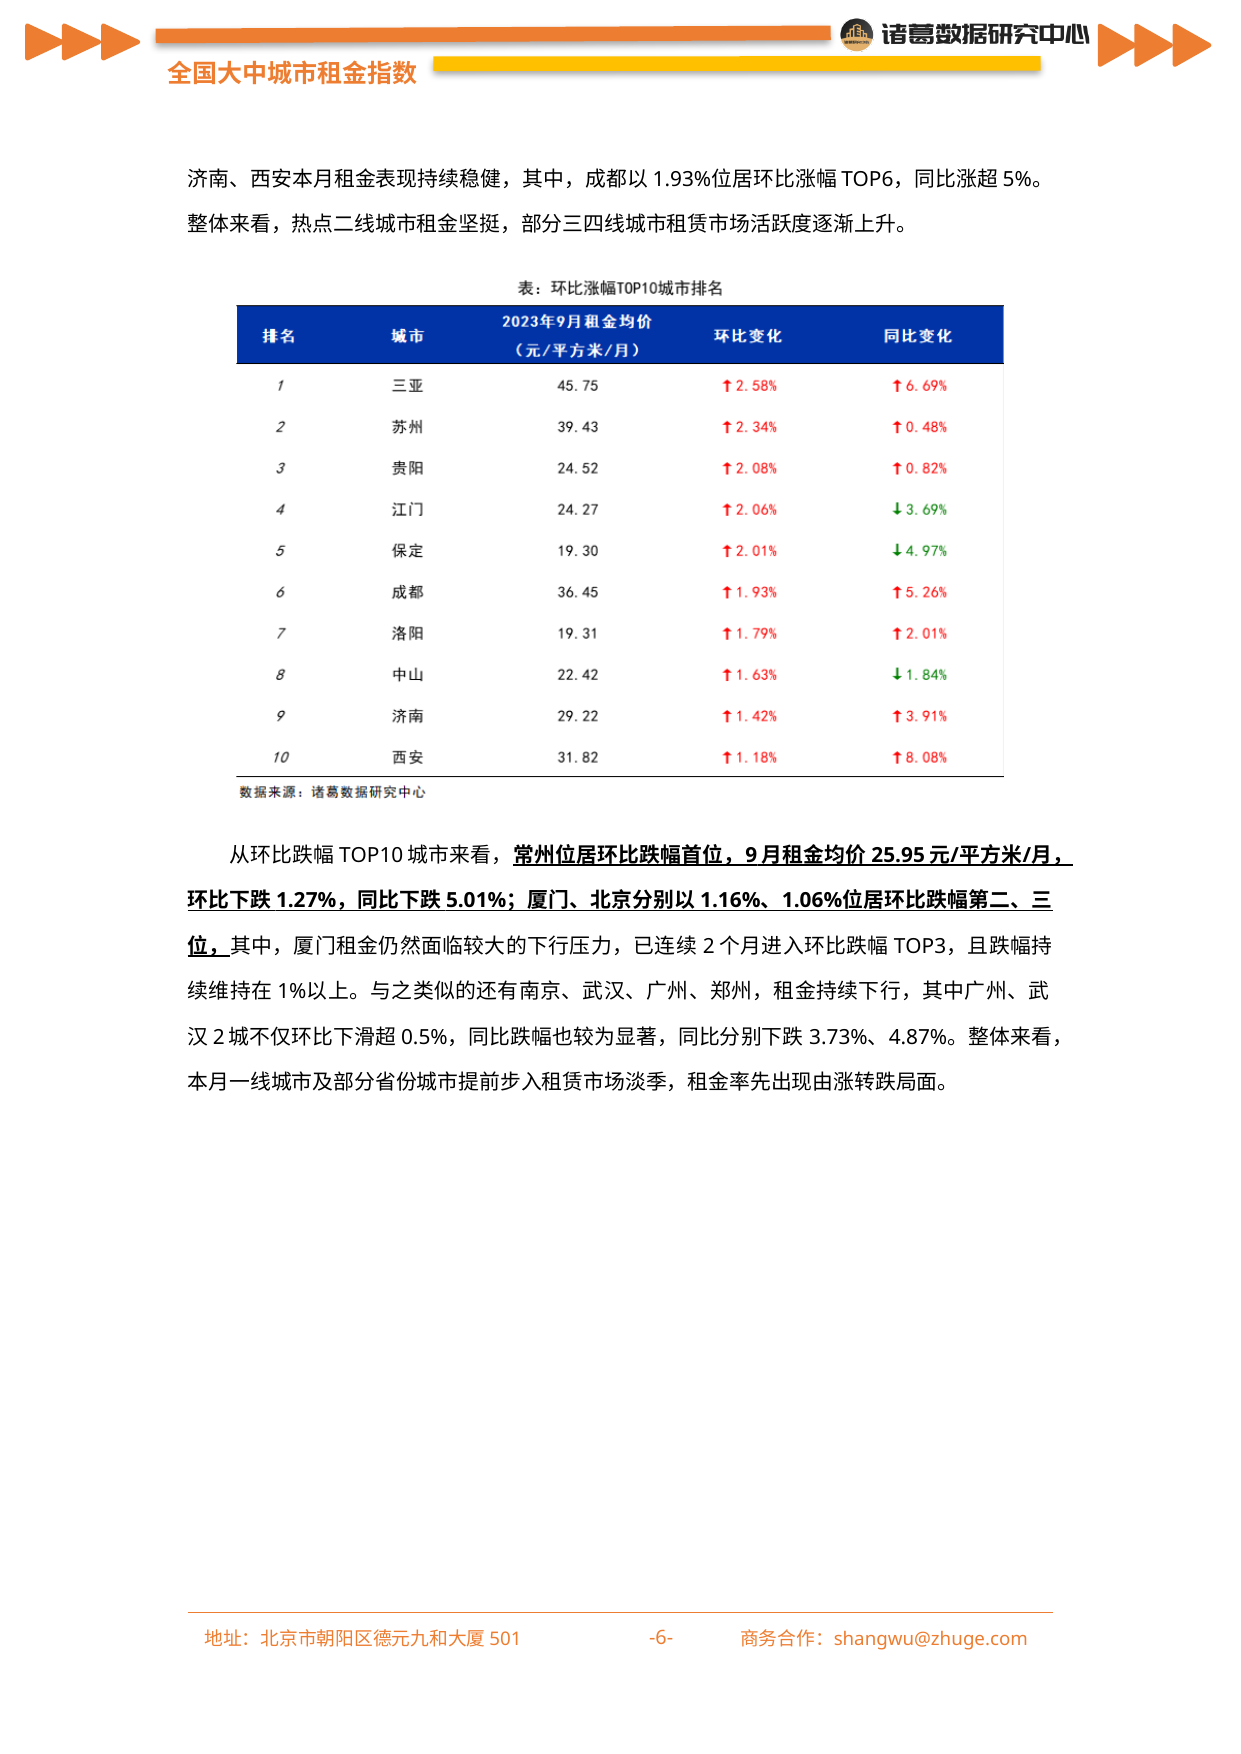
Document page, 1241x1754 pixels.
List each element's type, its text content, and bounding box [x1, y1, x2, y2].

picture [839, 17, 1090, 52]
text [187, 162, 1053, 238]
picture [236, 268, 1004, 806]
text 从环比跌幅TOP10城市来看，常州位居环比跌幅首位，9月租金均价25.95元/平方米/月，环比下跌1.27%，同比下跌5.01%；厦门、北京分别以1.16%、1.06%位居环比跌幅第二、三位，其中，厦门租金仍然面临较大的下行压力，已连续2个月进入环比跌幅TOP3，且跌幅持续维持在1%以上。与之类似的还有南京、武汉、广州、郑州，租金持续下行，其中广州、武汉2城不仅环比下滑超0.5%，同比跌幅也较为显著，同比分别下跌3.73%、4.87%。整体来看，本月一线城市及部分省份城市提前步入租赁市场淡季，租金率先出现由涨转跌局面。 [187, 838, 1053, 910]
text 从环比跌幅TOP10城市来看，常州位居环比跌幅首位，9月租金均价25.95元/平方米/月，环比下跌1.27%，同比下跌5.01%；厦门、北京分别以1.16%、1.06%位居环比跌幅第二、三位，其中，厦门租金仍然面临较大的下行压力，已连续2个月进入环比跌幅TOP3，且跌幅持续维持在1%以上。与之类似的还有南京、武汉、广州、郑州，租金持续下行，其中广州、武汉2城不仅环比下滑超0.5%，同比跌幅也较为显著，同比分别下跌3.73%、4.87%。整体来看，本月一线城市及部分省份城市提前步入租赁市场淡季，租金率先出现由涨转跌局面。 [187, 911, 1053, 1096]
